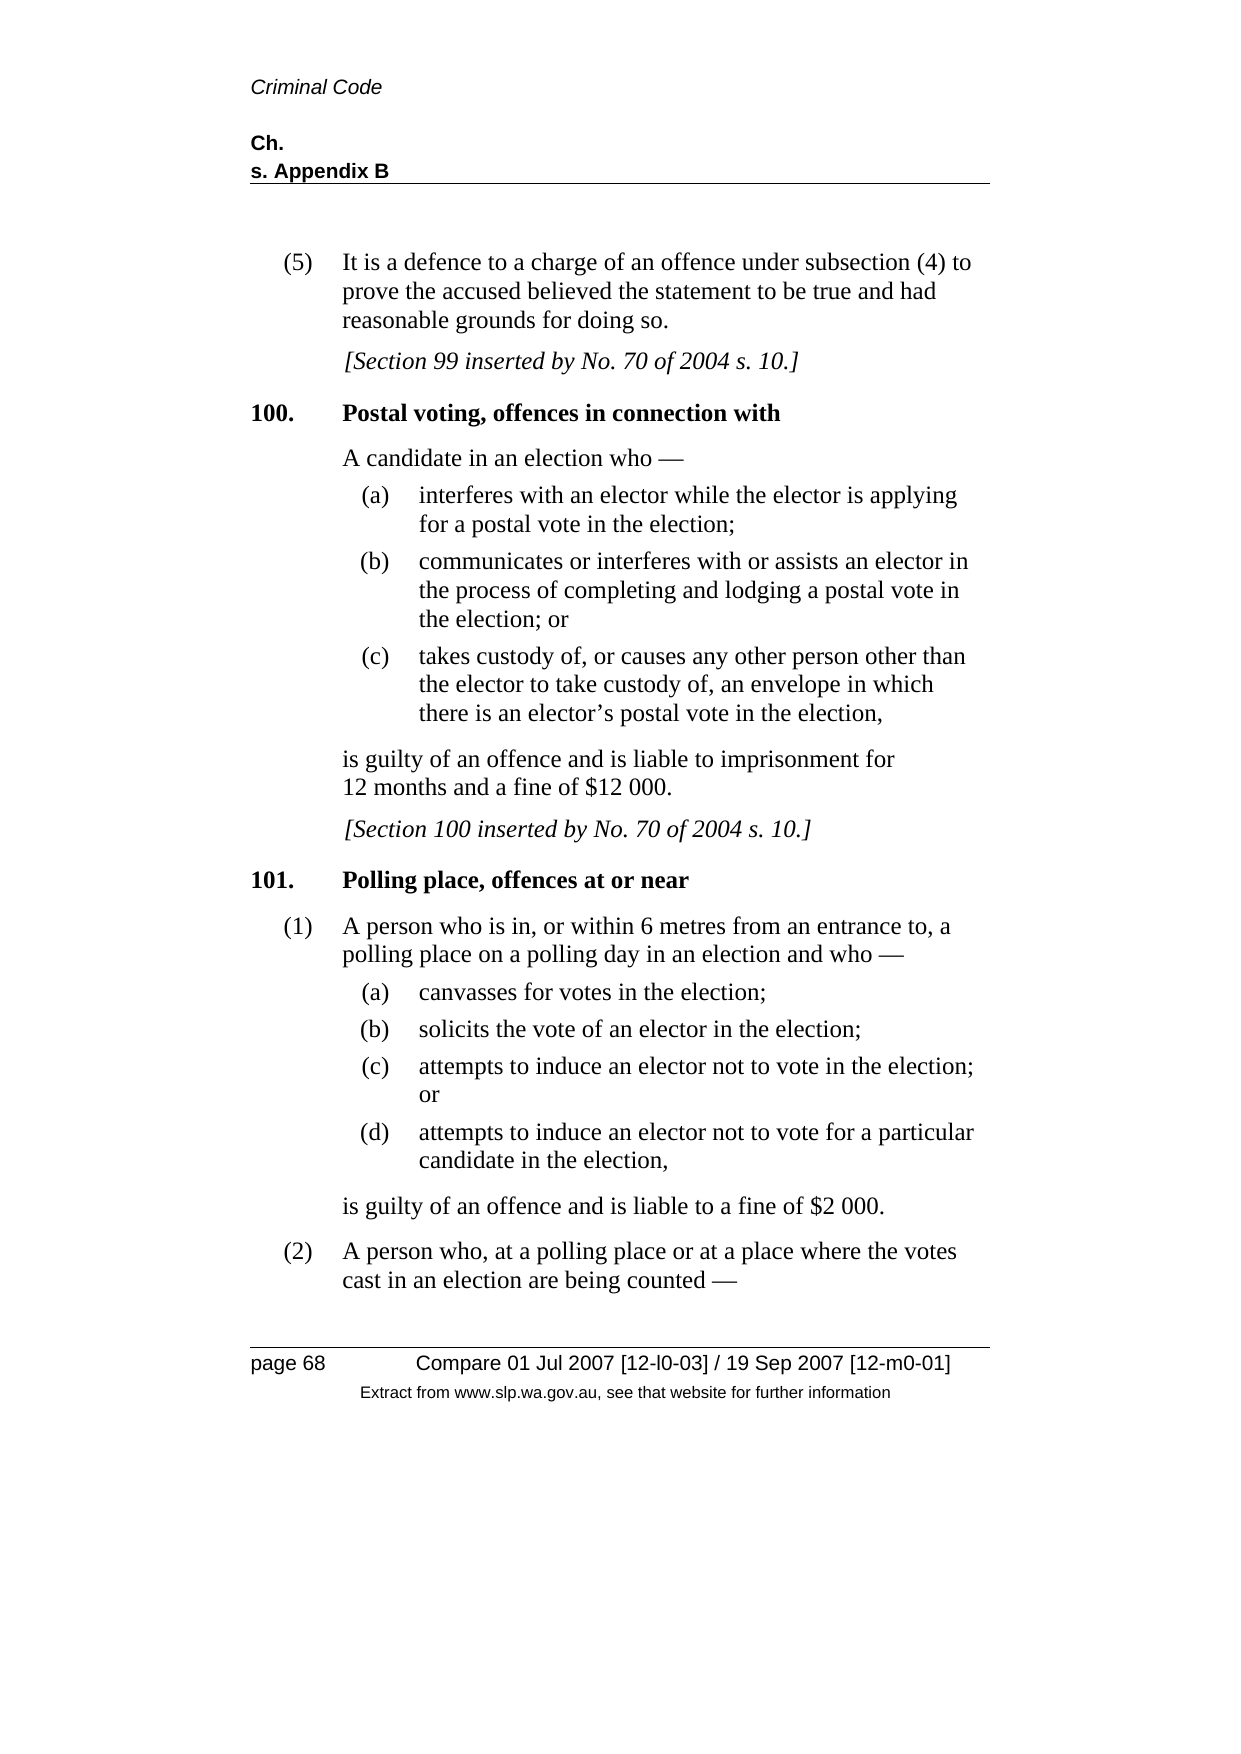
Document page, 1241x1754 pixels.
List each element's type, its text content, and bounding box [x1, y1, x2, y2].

text (a) interferes with an elector while the elector is applying for a postal vote in the election; [250, 480, 990, 538]
text (b) solicits the vote of an elector in the election; [250, 1014, 990, 1042]
text (d) attempts to induce an elector not to vote for a particular candidate in the election, [250, 1117, 990, 1174]
text [Section 99 inserted by No. 70 of 2004 s. 10.] [250, 346, 990, 375]
subtitle 100. Postal voting, offences in connection with [250, 398, 990, 427]
text (1) A person who is in, or within 6 metres from an entrance to, a polling place on a polling day in an election and who — [250, 911, 990, 968]
text A candidate in an election who — [250, 443, 990, 472]
text is guilty of an offence and is liable to imprisonment for 12 months and a fine of $12 000. [250, 744, 990, 801]
text (b) communicates or interferes with or assists an elector in the process of completing and lodging a postal vote in the election; or [250, 546, 990, 632]
text (c) attempts to induce an elector not to vote in the election; or [250, 1051, 990, 1108]
text (c) takes custody of, or causes any other person other than the elector to take custody of, an envelope in which there is an elector’s postal vote in the election, [250, 641, 990, 727]
text (5) It is a defence to a charge of an offence under subsection (4) to prove the accused believed the statement to be true and had reasonable grounds for doing so. [250, 247, 990, 334]
text [Section 100 inserted by No. 70 of 2004 s. 10.] [250, 814, 990, 842]
text (a) canvasses for votes in the election; [250, 977, 990, 1005]
subtitle 101. Polling place, offences at or near [250, 865, 990, 894]
text is guilty of an offence and is liable to a fine of $2 000. [250, 1191, 990, 1219]
text (2) A person who, at a polling place or at a place where the votes cast in an election are being counted — [250, 1236, 990, 1294]
